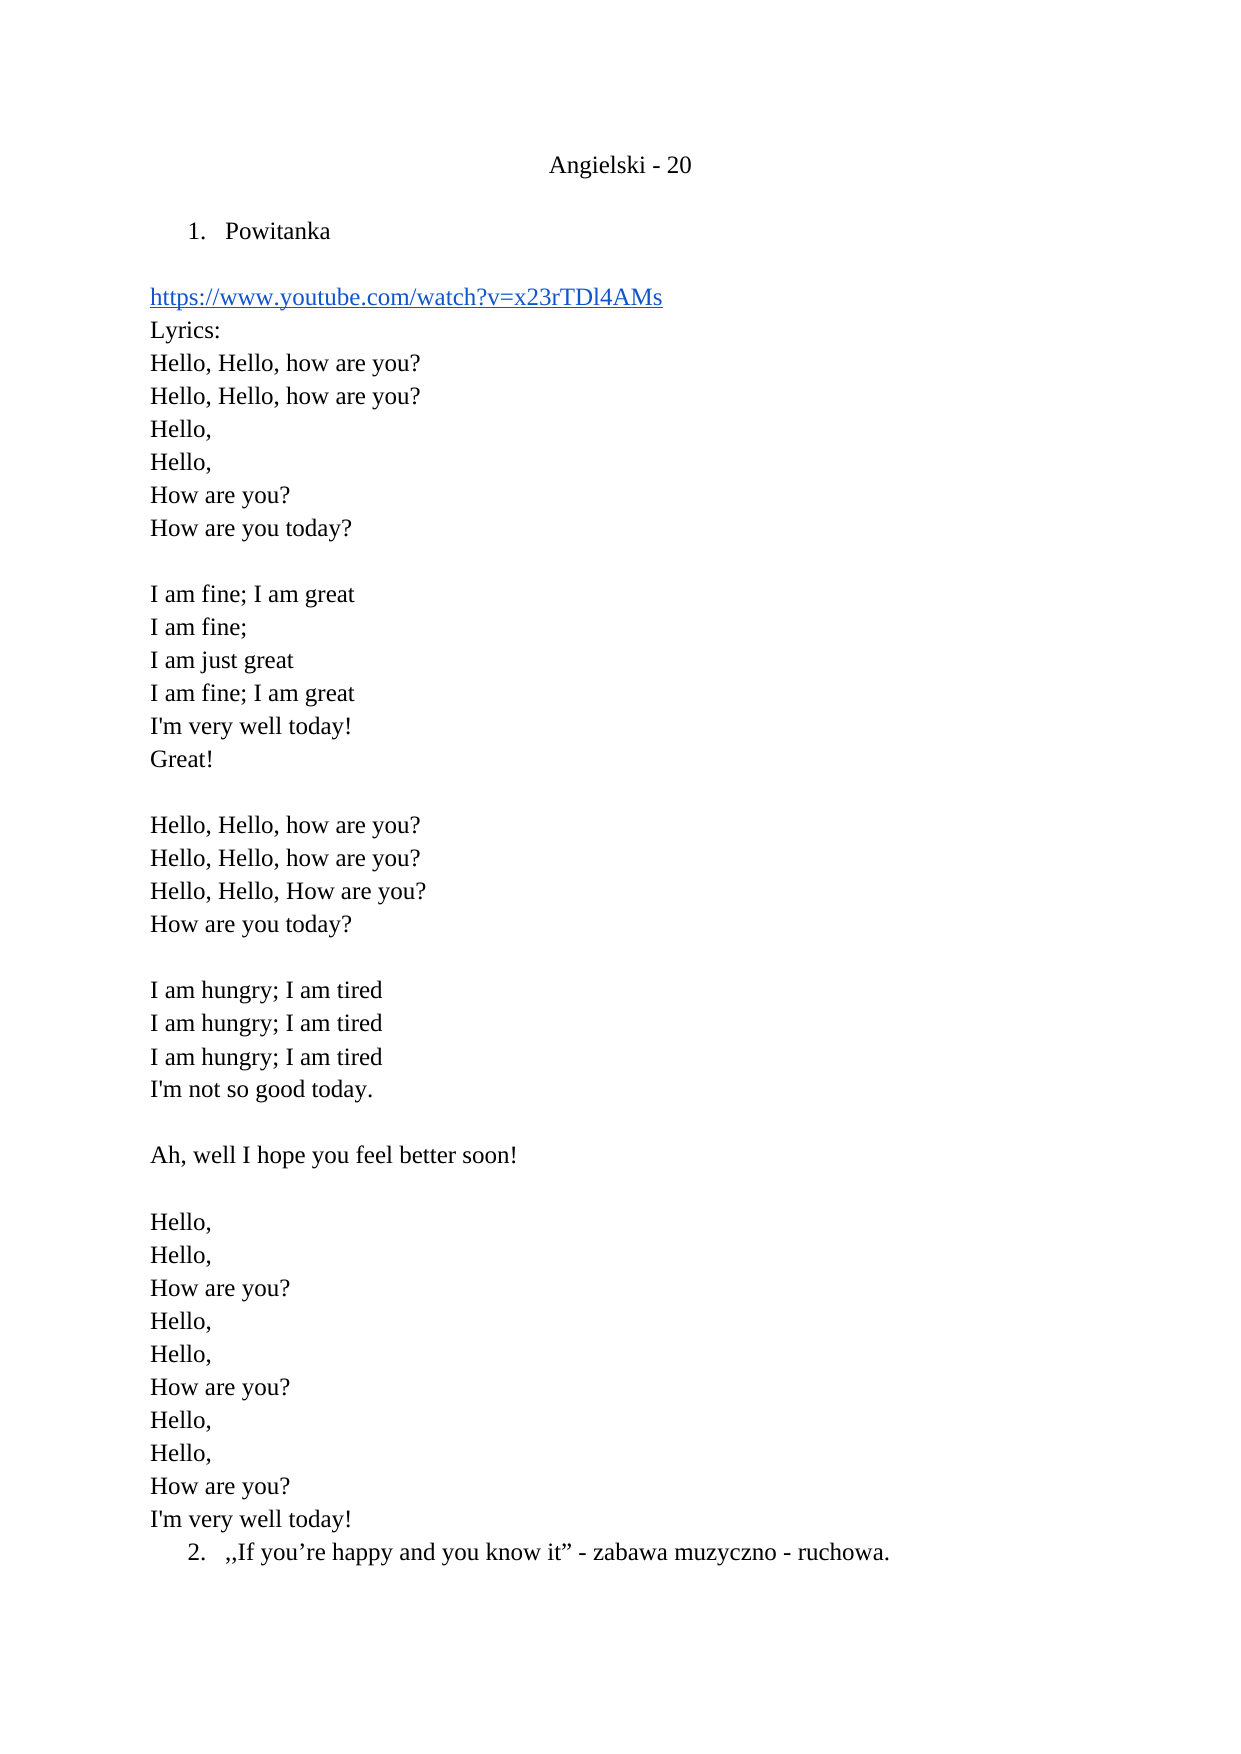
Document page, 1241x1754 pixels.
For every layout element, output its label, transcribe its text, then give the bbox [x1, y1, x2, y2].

text Hello, [150, 1207, 1090, 1235]
text How are you? [150, 1372, 1090, 1401]
text How are you? [150, 1471, 1090, 1499]
text I am hungry; I am tired [150, 1042, 1090, 1070]
text Hello, Hello, How are you? [150, 876, 1090, 905]
text Great! [150, 744, 1090, 773]
text How are you today? [150, 513, 1090, 542]
text Hello, Hello, how are you? [150, 381, 1090, 410]
text Hello, [150, 1339, 1090, 1367]
text I am just great [150, 645, 1090, 674]
text I'm not so good today. [150, 1074, 1090, 1103]
text How are you? [150, 480, 1090, 509]
text Hello, [150, 1306, 1090, 1334]
text Lyrics: [150, 315, 1090, 344]
text I am hungry; I am tired [150, 976, 1090, 1004]
text I am hungry; I am tired [150, 1008, 1090, 1037]
text I am fine; [150, 612, 1090, 641]
text How are you? [150, 1273, 1090, 1301]
text Hello, [150, 1438, 1090, 1467]
text Hello, [150, 1405, 1090, 1433]
text Hello, [150, 447, 1090, 476]
text I am fine; I am great [150, 579, 1090, 608]
text I am fine; I am great [150, 678, 1090, 707]
text Hello, Hello, how are you? [150, 348, 1090, 377]
text How are you today? [150, 909, 1090, 938]
list ,,If you’re happy and you know it” - zabawa muzyczno - ruchowa. [187, 1537, 1090, 1566]
text I'm very well today! [150, 1504, 1090, 1533]
text Angielski - 20 [150, 150, 1090, 179]
text Hello, [150, 414, 1090, 443]
text I'm very well today! [150, 711, 1090, 740]
text Ah, well I hope you feel better soon! [150, 1141, 1090, 1169]
text Hello, Hello, how are you? [150, 810, 1090, 839]
text https://www.youtube.com/watch?v=x23rTDl4AMs [150, 282, 1090, 311]
list Powitanka [187, 216, 1090, 245]
text Hello, [150, 1240, 1090, 1268]
text Hello, Hello, how are you? [150, 843, 1090, 872]
